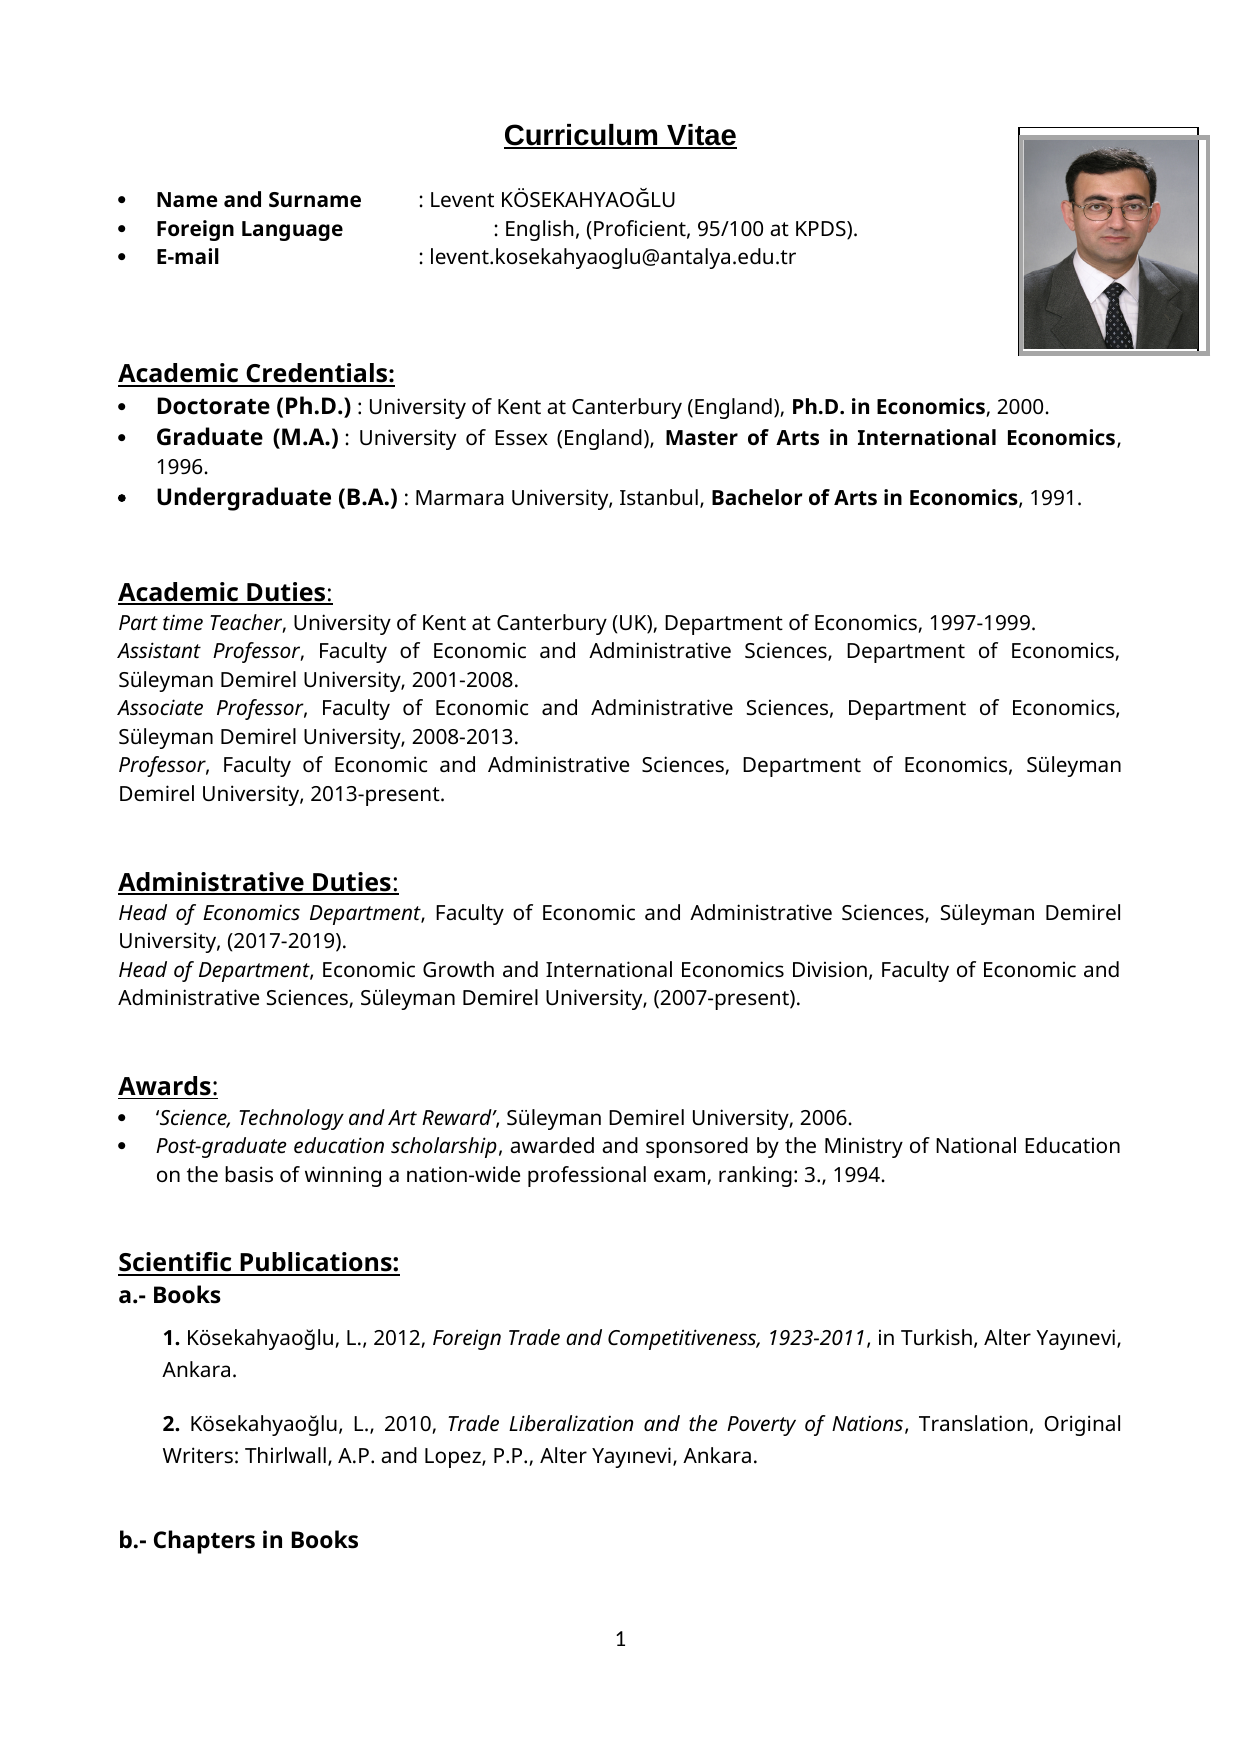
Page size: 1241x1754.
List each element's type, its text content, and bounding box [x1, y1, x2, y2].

text b.- Chapters in Books [118, 1523, 1122, 1555]
list Doctorate (Ph.D.) : University of Kent at Canterbury (England), Ph.D. in Economics, 2000. [118, 390, 1122, 421]
text Administrative Duties: [118, 864, 1122, 898]
text Awards: [118, 1069, 1122, 1103]
list Name and Surname : Levent KÖSEKAHYAOĞLU [118, 185, 1018, 214]
list ‘Science, Technology and Art Reward’, Süleyman Demirel University, 2006. [118, 1103, 1122, 1131]
text Part time Teacher, University of Kent at Canterbury (UK), Department of Economics, 1997-1999. [118, 608, 1122, 637]
text 2. Kösekahyaoğlu, L., 2010, Trade Liberalization and the Poverty of Nations, Translation, Original Writers: Thirlwall, A.P. and Lopez, P.P., Alter Yayınevi, Ankara. [162, 1409, 1122, 1470]
text Associate Professor, Faculty of Economic and Administrative Sciences, Department of Economics, Süleyman Demirel University, 2008-2013. [118, 693, 1122, 750]
list Undergraduate (B.A.) : Marmara University, Istanbul, Bachelor of Arts in Economics, 1991. [118, 481, 1122, 512]
list Graduate (M.A.) : University of Essex (England), Master of Arts in International Economics, 1996. [118, 421, 1122, 481]
text Curriculum Vitae [118, 118, 1122, 152]
text Academic Duties: [118, 574, 1122, 608]
text Assistant Professor, Faculty of Economic and Administrative Sciences, Department of Economics, Süleyman Demirel University, 2001-2008. [118, 637, 1122, 693]
picture [1023, 140, 1198, 349]
text a.- Books [118, 1279, 1122, 1310]
text Scientific Publications: [118, 1245, 1122, 1279]
list Foreign Language : English, (Proficient, 95/100 at KPDS). [118, 214, 1018, 242]
list Post-graduate education scholarship, awarded and sponsored by the Ministry of National Education on the basis of winning a nation-wide professional exam, ranking: 3., 1994. [118, 1131, 1122, 1188]
text 1. Kösekahyaoğlu, L., 2012, Foreign Trade and Competitiveness, 1923-2011, in Turkish, Alter Yayınevi, Ankara. [162, 1323, 1122, 1384]
list E-mail : levent.kosekahyaoglu@antalya.edu.tr [118, 242, 1018, 271]
text Academic Credentials: [118, 356, 1122, 390]
text Professor, Faculty of Economic and Administrative Sciences, Department of Economics, Süleyman Demirel University, 2013-present. [118, 750, 1122, 807]
text Head of Economics Department, Faculty of Economic and Administrative Sciences, Süleyman Demirel University, (2017-2019). [118, 898, 1122, 955]
text Head of Department, Economic Growth and International Economics Division, Faculty of Economic and Administrative Sciences, Süleyman Demirel University, (2007-present). [118, 955, 1122, 1012]
